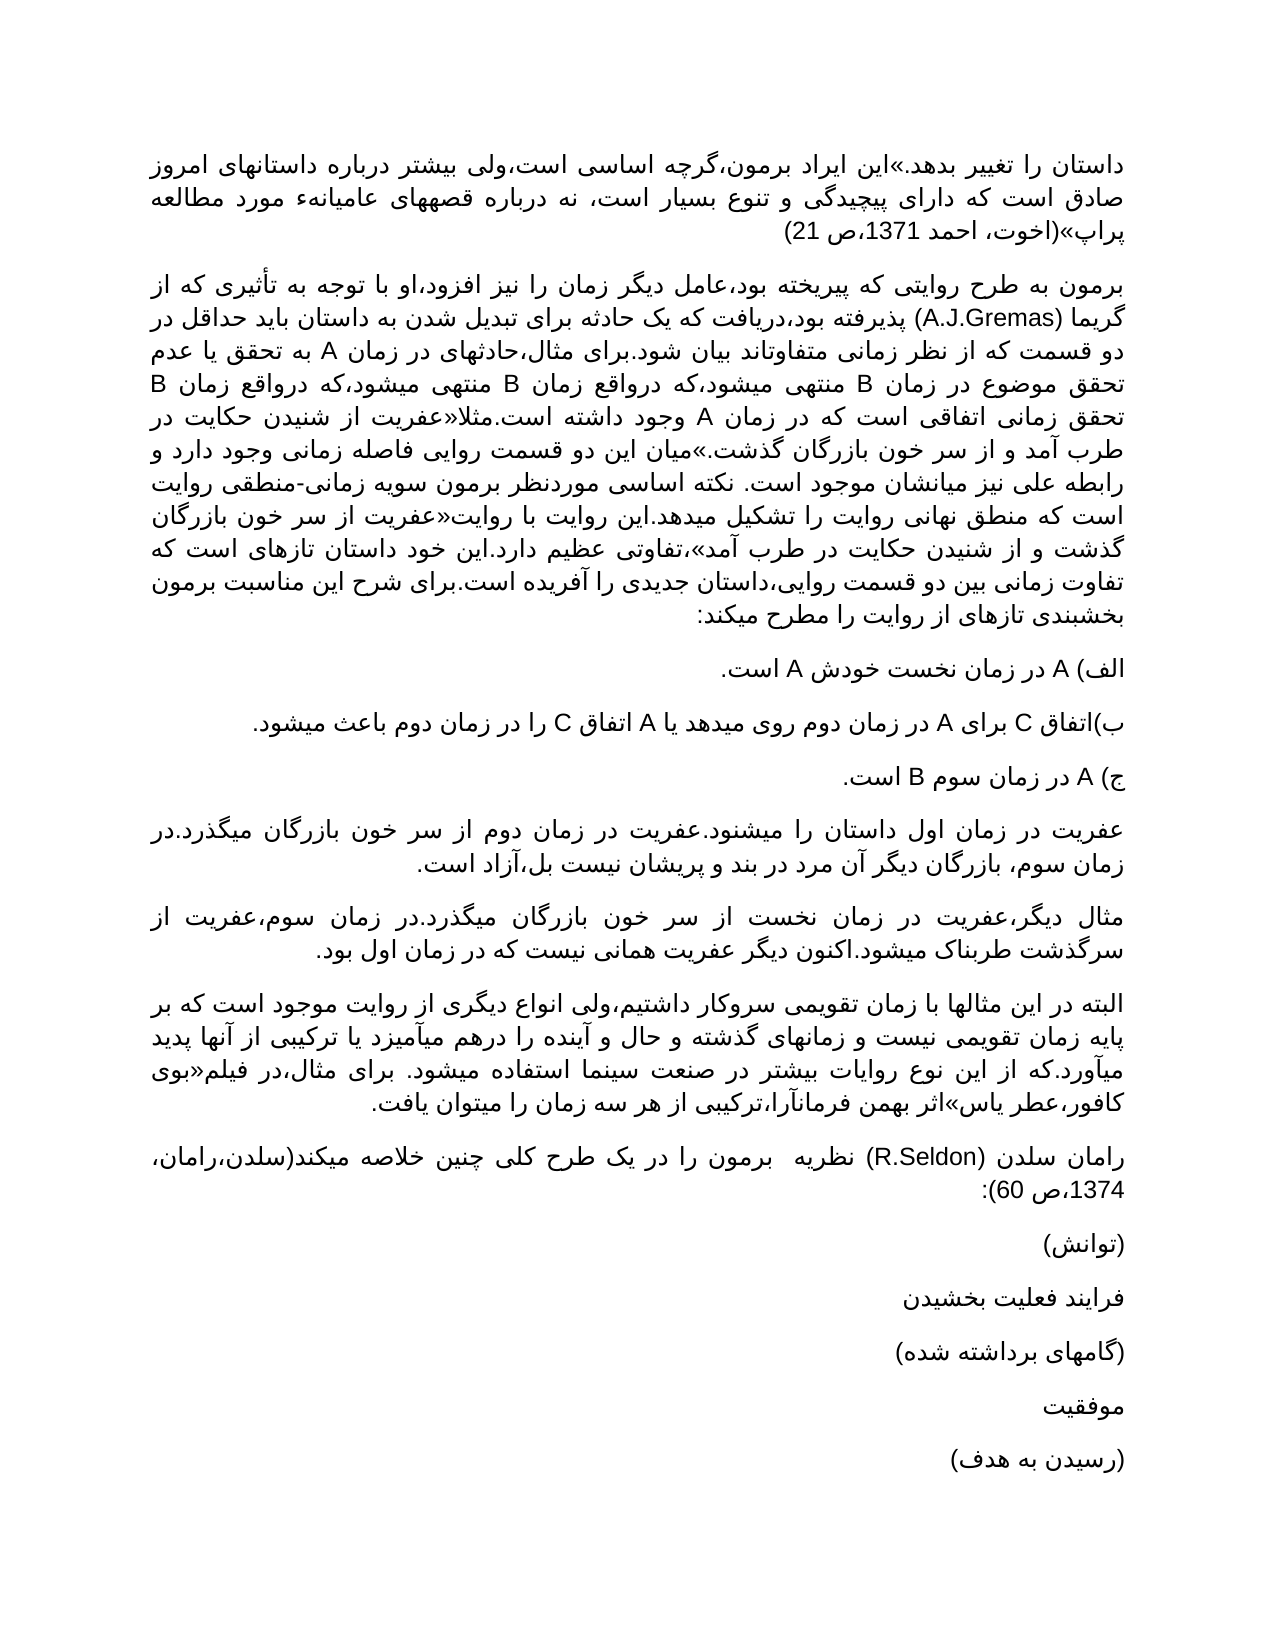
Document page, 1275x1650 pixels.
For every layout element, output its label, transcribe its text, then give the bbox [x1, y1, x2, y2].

text عفریت در زمان اول داستان را می‏شنود.عفریت در زمان دوم از سر خون بازرگان می‏گذرد.در زمان سوم، بازرگان دیگر آن مرد در بند و پریشان‏ نیست بل،آزاد است. [150, 816, 1125, 877]
text موفقیت [150, 1391, 1125, 1419]
text ب)اتفاق C برای A در زمان دوم‏ روی می‏دهد یا A اتفاق C را در زمان‏ دوم باعث می‏شود. [150, 708, 1125, 737]
text رامان سلدن (R.Seldon) نظریه‏ برمون را در یک طرح کلی چنین خلاصه‏ می‏کند(سلدن،رامان،1374،ص 60): [150, 1142, 1125, 1204]
text برمون به طرح روایتی‏ که پی‏ریخته بود،عامل‏ دیگر زمان را نیز افزود،او با توجه به تأثیری که از گریما (A.J.Gremas) پذیرفته‏ بود،دریافت که یک حادثه‏ برای تبدیل شدن به داستان‏ باید حداقل در دو قسمت که‏ از نظر زمانی متفاوت‏اند بیان‏ شود.برای مثال،حادثه‏ای در زمان A به تحقق یا عدم تحقق موضوع‏ در زمان B منتهی می‏شود،که درواقع‏ زمان B منتهی می‏شود،که درواقع زمان‏ B تحقق زمانی اتفاقی است که در زمان‏ A وجود داشته است.مثلا«عفریت از شنیدن حکایت در طرب آمد و از سر خون بازرگان گذشت.»میان این دو قسمت روایی فاصله زمانی وجود دارد و رابطه علی نیز میانشان موجود است. نکته اساسی موردنظر برمون سویه‏ زمانی-منطقی روایت است که منطق‏ نهانی روایت را تشکیل می‏دهد.این‏ روایت با روایت«عفریت از سر خون‏ بازرگان گذشت و از شنیدن حکایت‏ در طرب آمد»،تفاوتی عظیم دارد.این‏ خود داستان تازه‏ای است که تفاوت زمانی‏ بین دو قسمت روایی،داستان جدیدی‏ را آفریده است.برای شرح این مناسبت‏ برمون بخش‏بندی تازه‏ای از روایت را مطرح می‏کند: [150, 270, 1125, 629]
text ج) A در زمان سوم B است. [150, 762, 1125, 790]
text مثال دیگر،عفریت در زمان نخست‏ از سر خون بازرگان می‏گذرد.در زمان‏ سوم،عفریت از سرگذشت طربناک‏ می‏شود.اکنون دیگر عفریت همانی‏ نیست که در زمان اول بود. [150, 902, 1125, 964]
text البته در این مثالها با زمان تقویمی‏ سروکار داشتیم،ولی انواع دیگری از روایت موجود است که بر پایه زمان‏ تقویمی نیست و زمانهای گذشته و حال‏ و آینده را درهم می‏آمیزد یا ترکیبی از آنها پدید می‏آورد.که از این نوع روایات‏ بیشتر در صنعت سینما استفاده می‏شود. برای مثال،در فیلم«بوی کافور،عطر یاس»اثر بهمن فرمان‏آرا،ترکیبی از هر سه زمان را می‏توان یافت. [150, 989, 1125, 1117]
text الف) A در زمان نخست خودش‏ A است. [150, 654, 1125, 683]
text (رسیدن به هدف) [150, 1444, 1125, 1473]
text (توانش) [150, 1229, 1125, 1258]
text فرایند فعلیت بخشیدن [150, 1283, 1125, 1312]
text (گام‏های برداشته شده) [150, 1337, 1125, 1366]
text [150, 150, 1125, 245]
